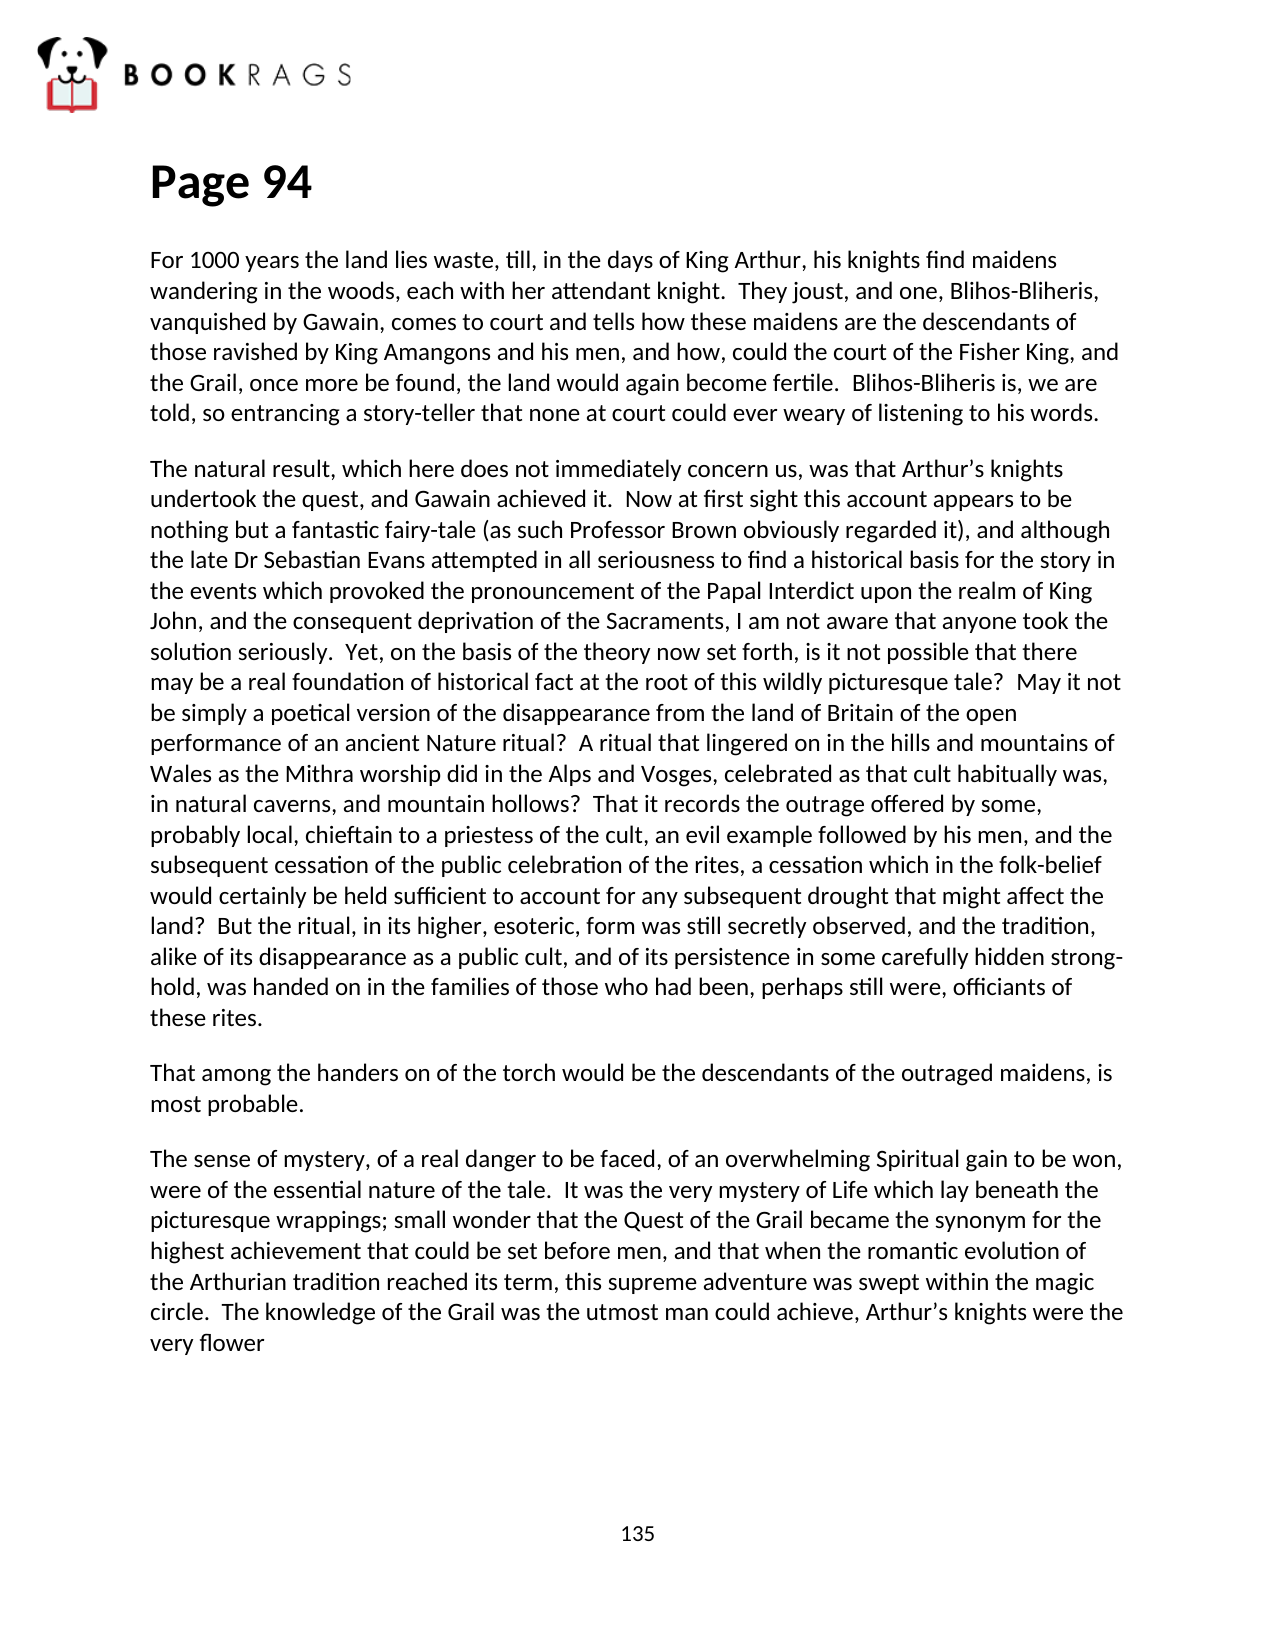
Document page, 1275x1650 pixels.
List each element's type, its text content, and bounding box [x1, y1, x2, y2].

text Page 94 [150, 150, 1125, 211]
text For 1000 years the land lies waste, till, in the days of King Arthur, his knights find maidens wandering in the woods, each with her attendant knight. They joust, and one, Blihos-Bliheris, vanquished by Gawain, comes to court and tells how these maidens are the descendants of those ravished by King Amangons and his men, and how, could the court of the Fisher King, and the Grail, once more be found, the land would again become fertile. Blihos-Bliheris is, we are told, so entrancing a story-teller that none at court could ever weary of listening to his words. [150, 244, 1125, 428]
text The natural result, which here does not immediately concern us, was that Arthur’s knights undertook the quest, and Gawain achieved it. Now at first sight this account appears to be nothing but a fantastic fairy-tale (as such Professor Brown obviously regarded it), and although the late Dr Sebastian Evans attempted in all seriousness to find a historical basis for the story in the events which provoked the pronouncement of the Papal Interdict upon the realm of King John, and the consequent deprivation of the Sacraments, I am not aware that anyone took the solution seriously. Yet, on the basis of the theory now set forth, is it not possible that there may be a real foundation of historical fact at the root of this wildly picturesque tale? May it not be simply a poetical version of the disappearance from the land of Britain of the open performance of an ancient Nature ritual? A ritual that lingered on in the hills and mountains of Wales as the Mithra worship did in the Alps and Vosges, celebrated as that cult habitually was, in natural caverns, and mountain hollows? That it records the outrage offered by some, probably local, chieftain to a priestess of the cult, an evil example followed by his men, and the subsequent cessation of the public celebration of the rites, a cessation which in the folk-belief would certainly be held sufficient to account for any subsequent drought that might affect the land? But the ritual, in its higher, esoteric, form was still secretly observed, and the tradition, alike of its disappearance as a public cult, and of its persistence in some carefully hidden strong-hold, was handed on in the families of those who had been, perhaps still were, officiants of these rites. [150, 453, 1125, 1033]
text That among the handers on of the torch would be the descendants of the outraged maidens, is most probable. [150, 1058, 1125, 1119]
picture [37, 37, 351, 113]
text The sense of mystery, of a real danger to be faced, of an overwhelming Spiritual gain to be won, were of the essential nature of the tale. It was the very mystery of Life which lay beneath the picturesque wrappings; small wonder that the Quest of the Grail became the synonym for the highest achievement that could be set before men, and that when the romantic evolution of the Arthurian tradition reached its term, this supreme adventure was swept within the magic circle. The knowledge of the Grail was the utmost man could achieve, Arthur’s knights were the very flower [150, 1144, 1125, 1357]
